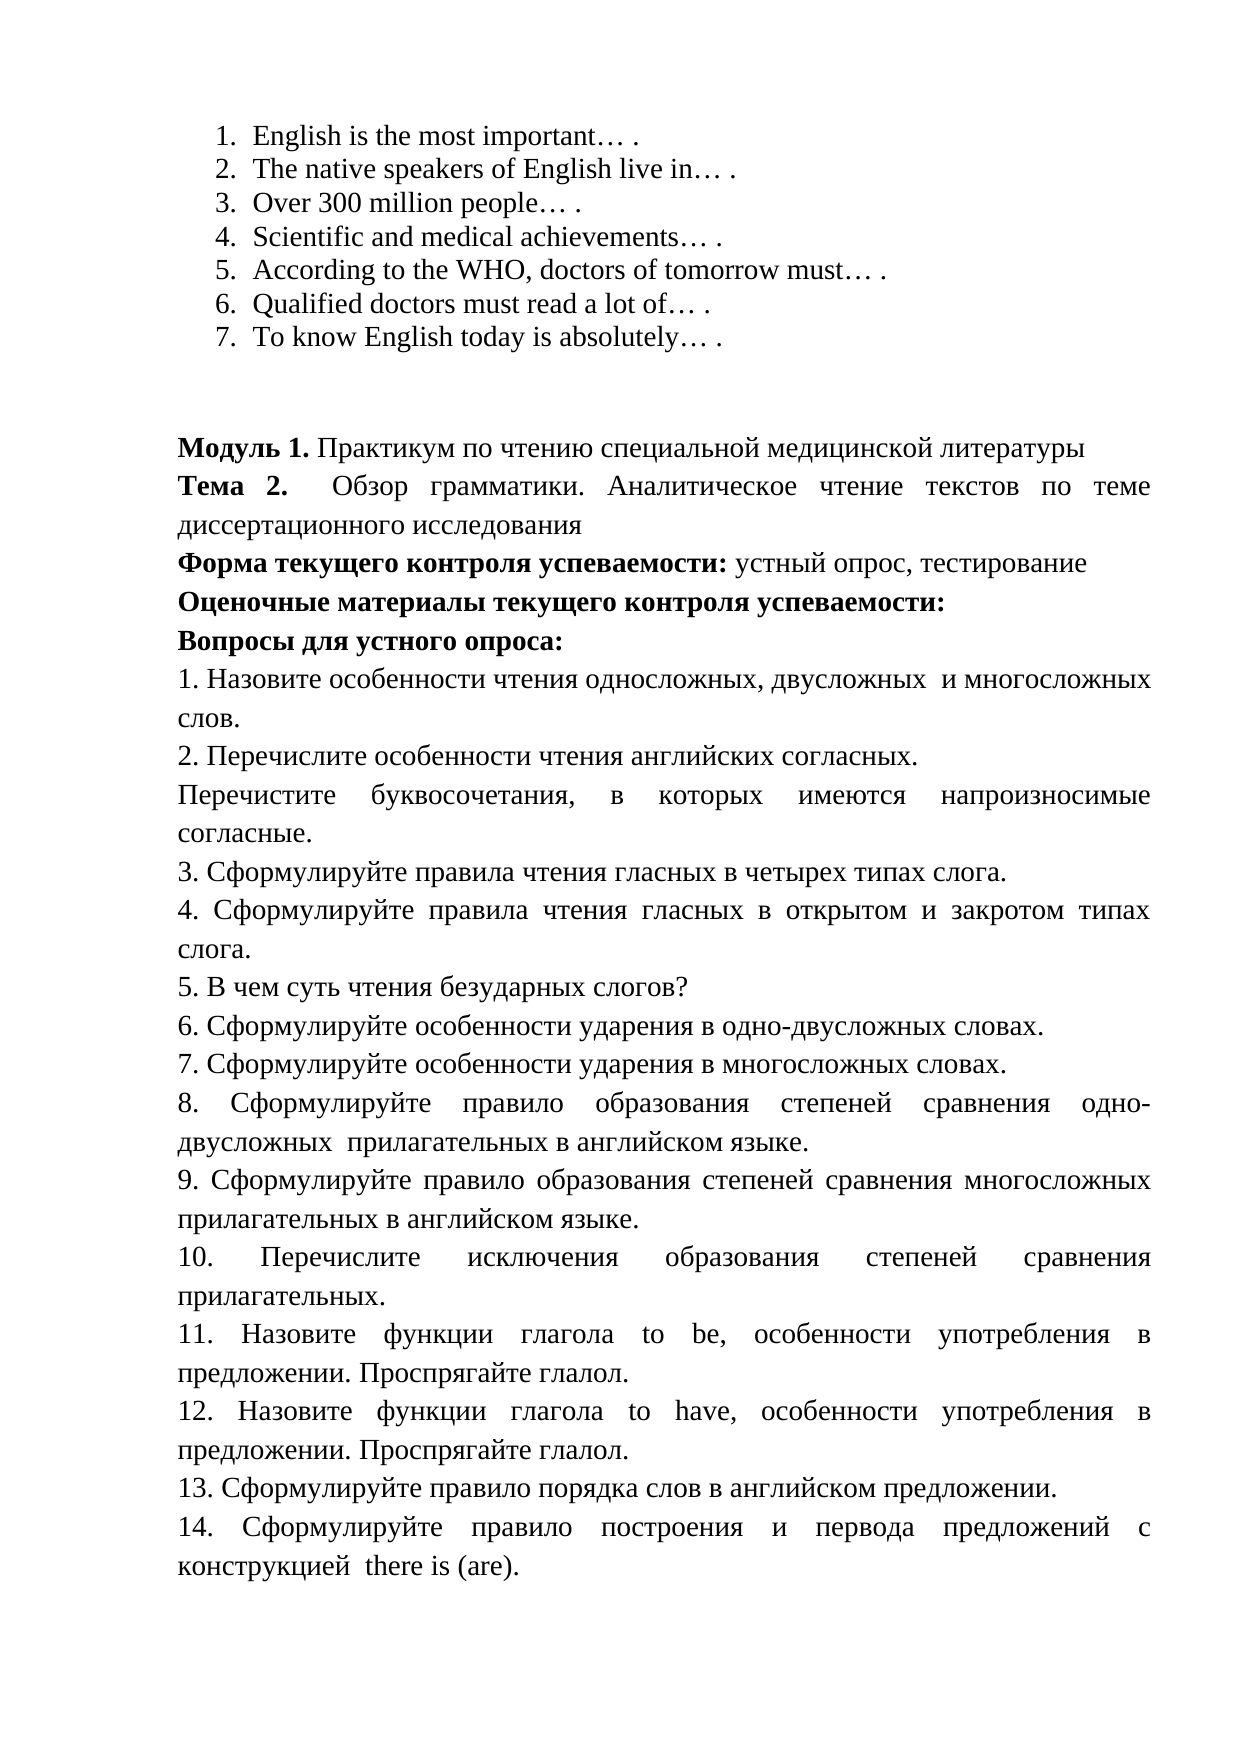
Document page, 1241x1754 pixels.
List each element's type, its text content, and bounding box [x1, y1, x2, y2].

text 1. Назовите особенности чтения односложных, двусложных и многосложных слов. [177, 661, 1152, 733]
text 10. Перечислите исключения образования степеней сравнения прилагательных. [177, 1239, 1152, 1311]
text 4. Сформулируйте правила чтения гласных в открытом и закротом типах слога. [177, 892, 1152, 964]
list English is the most important… . [215, 118, 1152, 152]
text 9. Сформулируйте правило образования степеней сравнения многосложных прилагательных в английском языке. [177, 1162, 1152, 1234]
text 7. Сформулируйте особенности ударения в многосложных словах. [177, 1047, 1152, 1080]
text Оценочные материалы текущего контроля успеваемости: [177, 584, 1152, 618]
text Вопросы для устного опроса: [177, 623, 1152, 656]
text Модуль 1. Практикум по чтению специальной медицинской литературы [177, 430, 1152, 463]
text 12. Назовите функции глагола to have, особенности употребления в предложении. Проспрягайте глалол. [177, 1393, 1152, 1466]
text 3. Сформулируйте правила чтения гласных в четырех типах слога. [177, 854, 1152, 887]
text 8. Сформулируйте правило образования степеней сравнения одно-двусложных прилагательных в английском языке. [177, 1085, 1152, 1157]
text Перечистите буквосочетания, в которых имеются напроизносимые согласные. [177, 777, 1152, 849]
list The native speakers of English live in… . [215, 152, 1152, 185]
list Qualified doctors must read a lot of… . [215, 286, 1152, 319]
list Scientific and medical achievements… . [215, 219, 1152, 252]
text 11. Назовите функции глагола to be, особенности употребления в предложении. Проспрягайте глалол. [177, 1316, 1152, 1388]
text 13. Сформулируйте правило порядка слов в английском предложении. [177, 1471, 1152, 1504]
list To know English today is absolutely… . [215, 319, 1152, 353]
text 14. Сформулируйте правило построения и первода предложений с конструкцией there is (are). [177, 1509, 1152, 1581]
text 5. В чем суть чтения безударных слогов? [177, 969, 1152, 1003]
text Форма текущего контроля успеваемости: устный опрос, тестирование [177, 546, 1152, 579]
list According to the WHO, doctors of tomorrow must… . [215, 252, 1152, 286]
text 6. Сформулируйте особенности ударения в одно-двусложных словах. [177, 1008, 1152, 1042]
text Тема 2. Обзор грамматики. Аналитическое чтение текстов по теме диссертационного исследования [177, 468, 1152, 541]
text 2. Перечислите особенности чтения английских согласных. [177, 738, 1152, 772]
list Over 300 million people… . [215, 185, 1152, 219]
